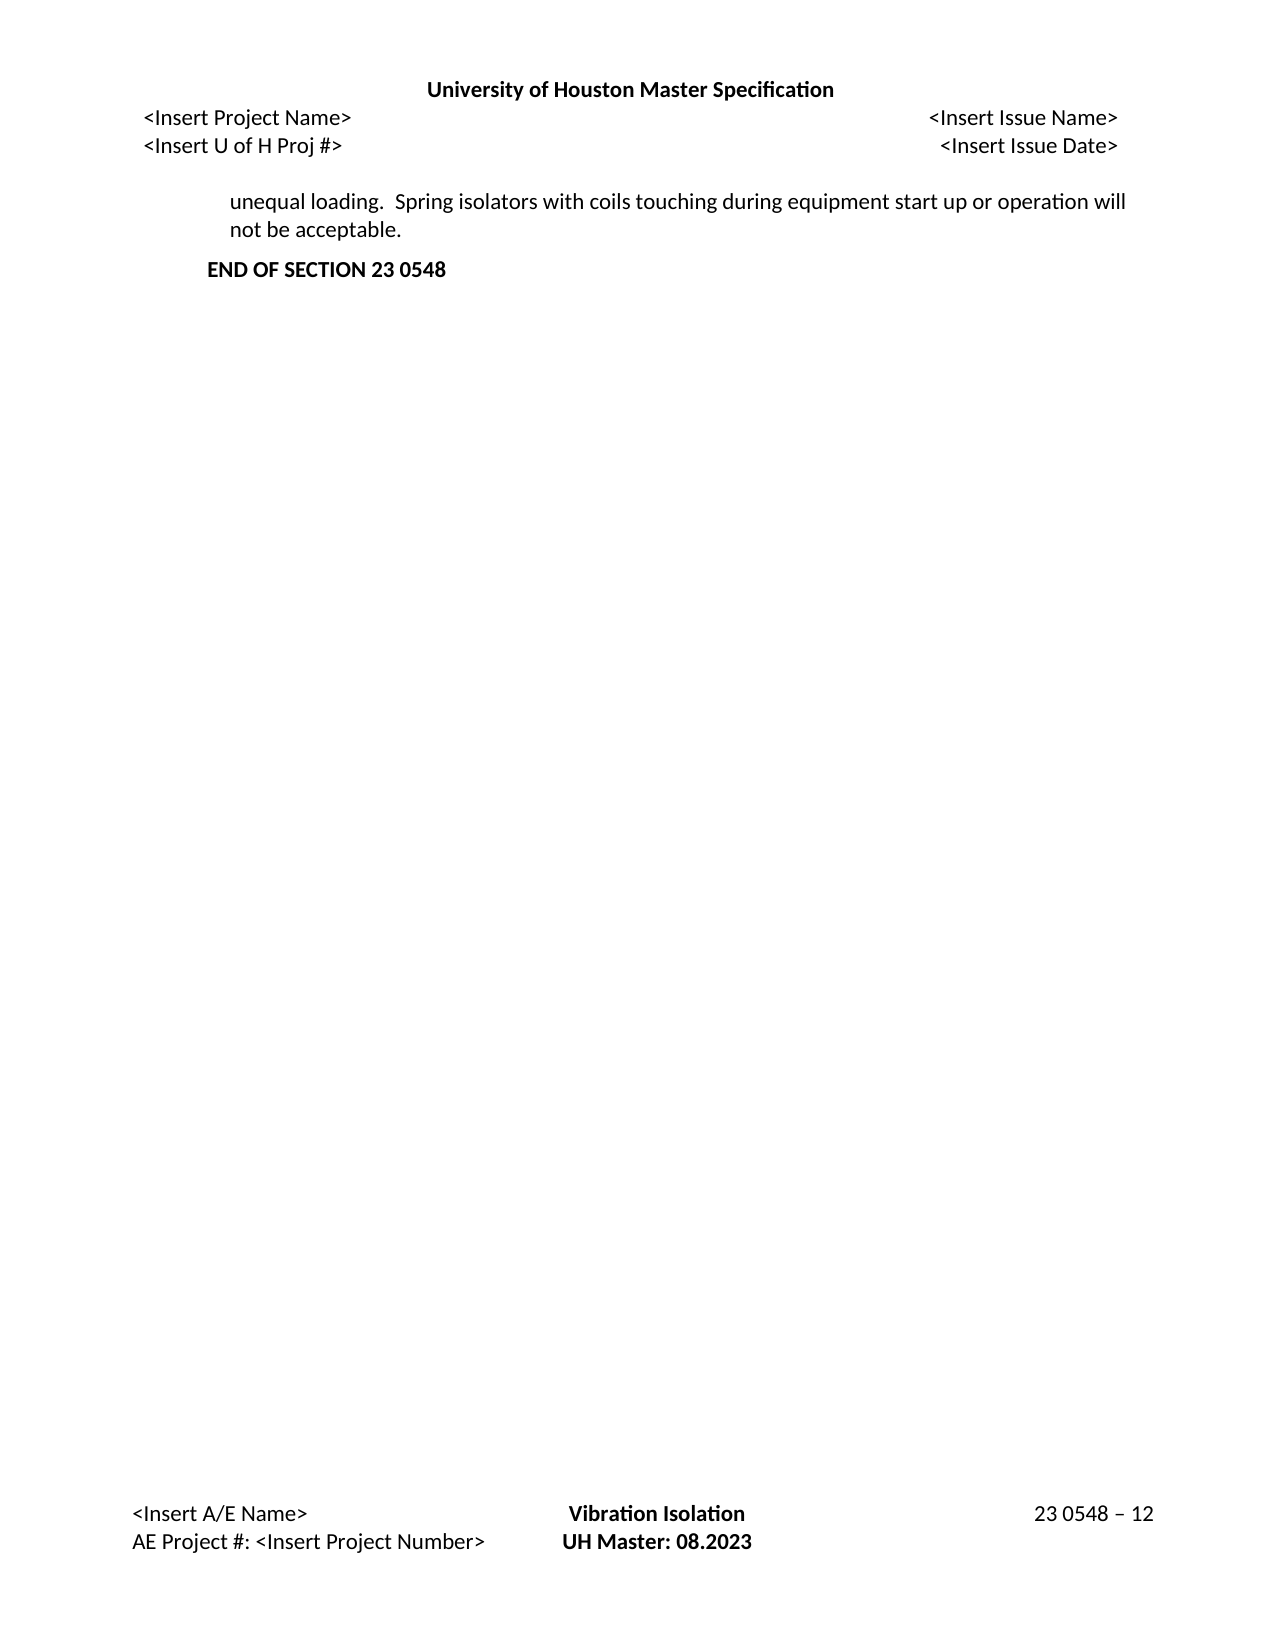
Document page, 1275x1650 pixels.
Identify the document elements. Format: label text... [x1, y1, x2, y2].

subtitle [154, 187, 1155, 243]
list END OF SECTION 23 0548 [207, 256, 1155, 284]
